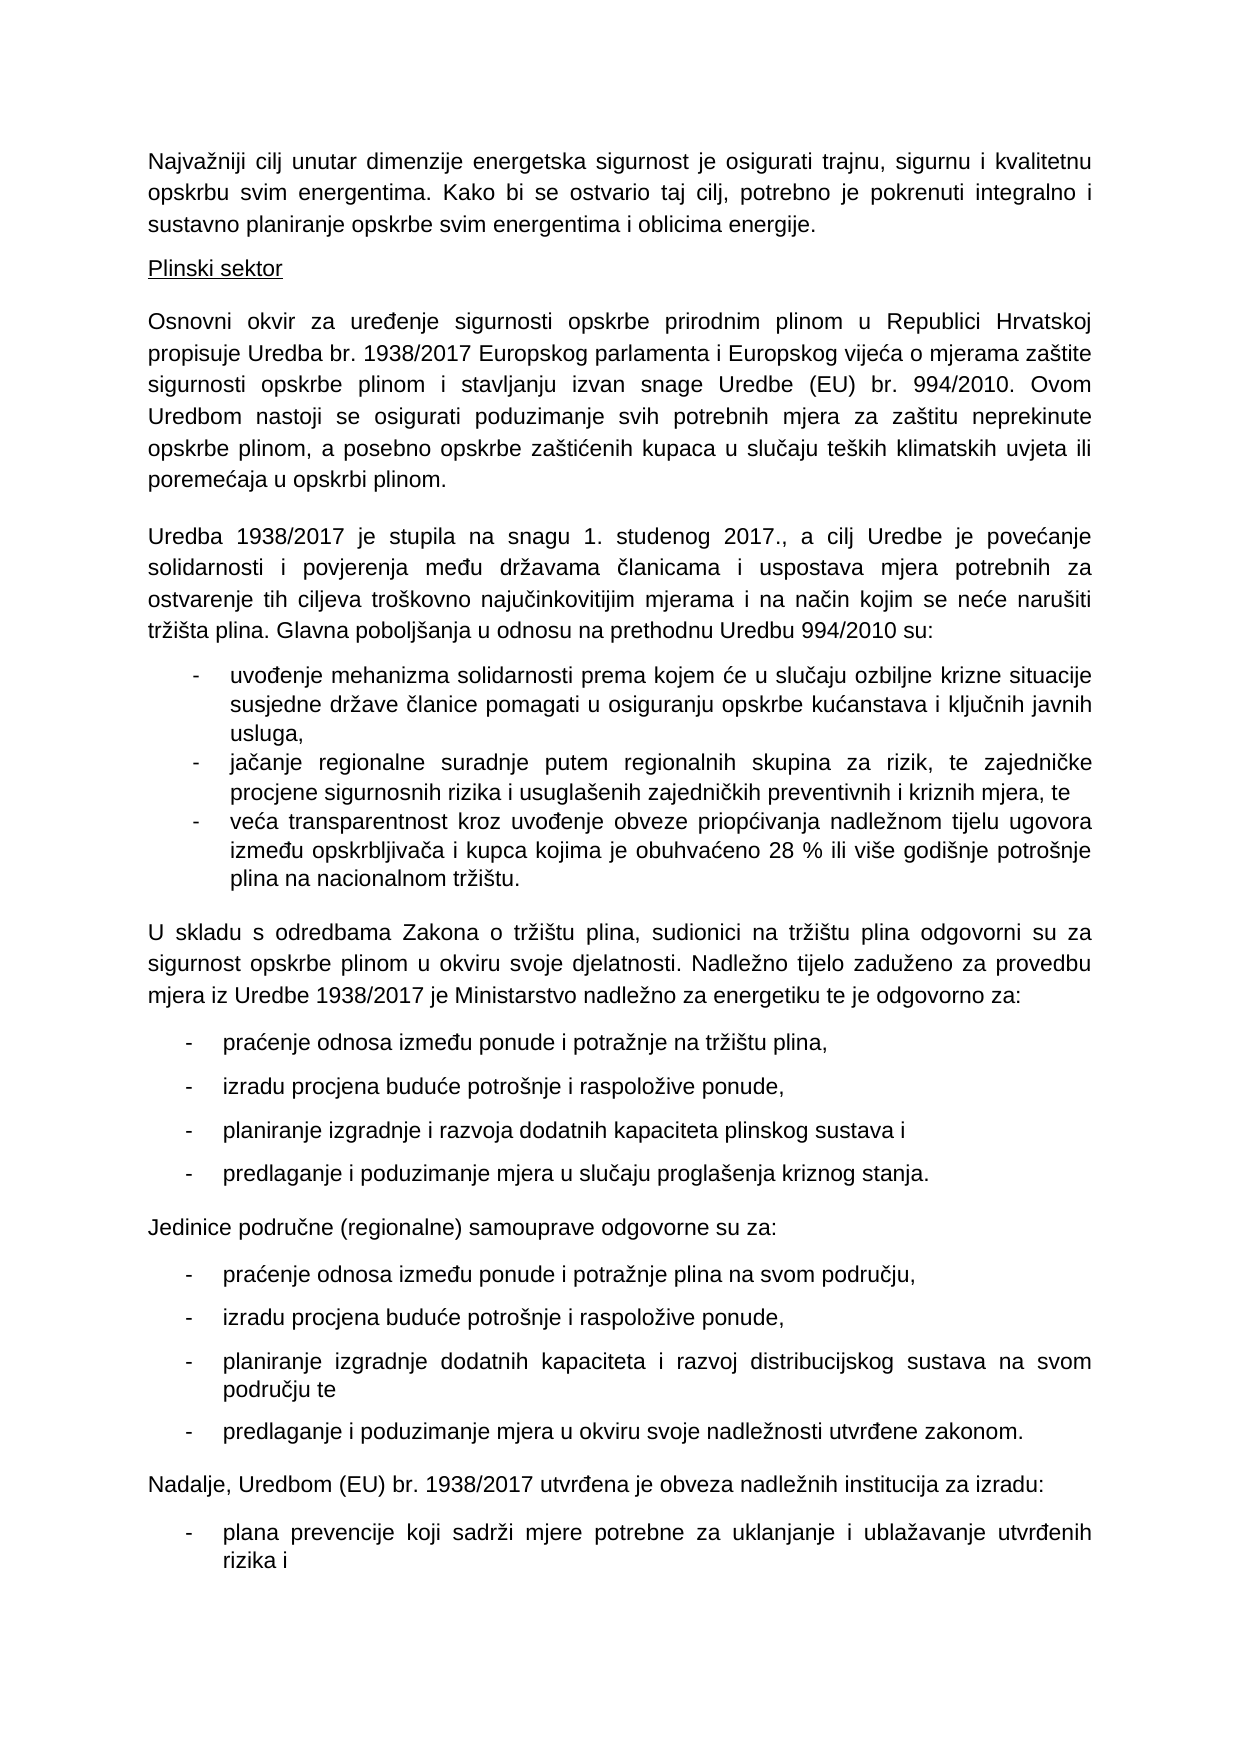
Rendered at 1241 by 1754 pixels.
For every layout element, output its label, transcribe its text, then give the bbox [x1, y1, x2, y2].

list planiranje izgradnje dodatnih kapaciteta i razvoj distribucijskog sustava na svom području te [185, 1345, 1093, 1403]
list uvođenje mehanizma solidarnosti prema kojem će u slučaju ozbiljne krizne situacije susjedne države članice pomagati u osiguranju opskrbe kućanstava i ključnih javnih usluga, [192, 661, 1093, 746]
text Osnovni okvir za uređenje sigurnosti opskrbe prirodnim plinom u Republici Hrvatskoj propisuje Uredba br. 1938/2017 Europskog parlamenta i Europskog vijeća o mjerama zaštite sigurnosti opskrbe plinom i stavljanju izvan snage Uredbe (EU) br. 994/2010. Ovom Uredbom nastoji se osigurati poduzimanje svih potrebnih mjera za zaštitu neprekinute opskrbe plinom, a posebno opskrbe zaštićenih kupaca u slučaju teških klimatskih uvjeta ili poremećaja u opskrbi plinom. [148, 308, 1093, 492]
text Nadalje, Uredbom (EU) br. 1938/2017 utvrđena je obveza nadležnih institucija za izradu: [148, 1471, 1093, 1498]
list predlaganje i poduzimanje mjera u slučaju proglašenja kriznog stanja. [185, 1157, 1093, 1188]
list izradu procjena buduće potrošnje i raspoložive ponude, [185, 1301, 1093, 1333]
text Uredba 1938/2017 je stupila na snagu 1. studenog 2017., a cilj Uredbe je povećanje solidarnosti i povjerenja među državama članicama i uspostava mjera potrebnih za ostvarenje tih ciljeva troškovno najučinkovitijim mjerama i na način kojim se neće narušiti tržišta plina. Glavna poboljšanja u odnosu na prethodnu Uredbu 994/2010 su: [148, 523, 1093, 644]
list praćenje odnosa između ponude i potražnje plina na svom području, [185, 1258, 1093, 1289]
list planiranje izgradnje i razvoja dodatnih kapaciteta plinskog sustava i [185, 1113, 1093, 1145]
list jačanje regionalne suradnje putem regionalnih skupina za rizik, te zajedničke procjene sigurnosnih rizika i usuglašenih zajedničkih preventivnih i kriznih mjera, te [192, 748, 1093, 805]
list plana prevencije koji sadrži mjere potrebne za uklanjanje i ublažavanje utvrđenih rizika i [185, 1516, 1093, 1573]
list predlaganje i poduzimanje mjera u okviru svoje nadležnosti utvrđene zakonom. [185, 1415, 1093, 1446]
list veća transparentnost kroz uvođenje obveze priopćivanja nadležnom tijelu ugovora između opskrbljivača i kupca kojima je obuhvaćeno 28 % ili više godišnje potrošnje plina na nacionalnom tržištu. [192, 807, 1093, 892]
text Plinski sektor [148, 255, 1093, 281]
list izradu procjena buduće potrošnje i raspoložive ponude, [185, 1070, 1093, 1101]
text Jedinice područne (regionalne) samouprave odgovorne su za: [148, 1213, 1093, 1240]
text U skladu s odredbama Zakona o tržištu plina, sudionici na tržištu plina odgovorni su za sigurnost opskrbe plinom u okviru svoje djelatnosti. Nadležno tijelo zaduženo za provedbu mjera iz Uredbe 1938/2017 je Ministarstvo nadležno za energetiku te je odgovorno za: [148, 919, 1093, 1008]
text Najvažniji cilj unutar dimenzije energetska sigurnost je osigurati trajnu, sigurnu i kvalitetnu opskrbu svim energentima. Kako bi se ostvario taj cilj, potrebno je pokrenuti integralno i sustavno planiranje opskrbe svim energentima i oblicima energije. [148, 148, 1093, 237]
list praćenje odnosa između ponude i potražnje na tržištu plina, [185, 1026, 1093, 1057]
